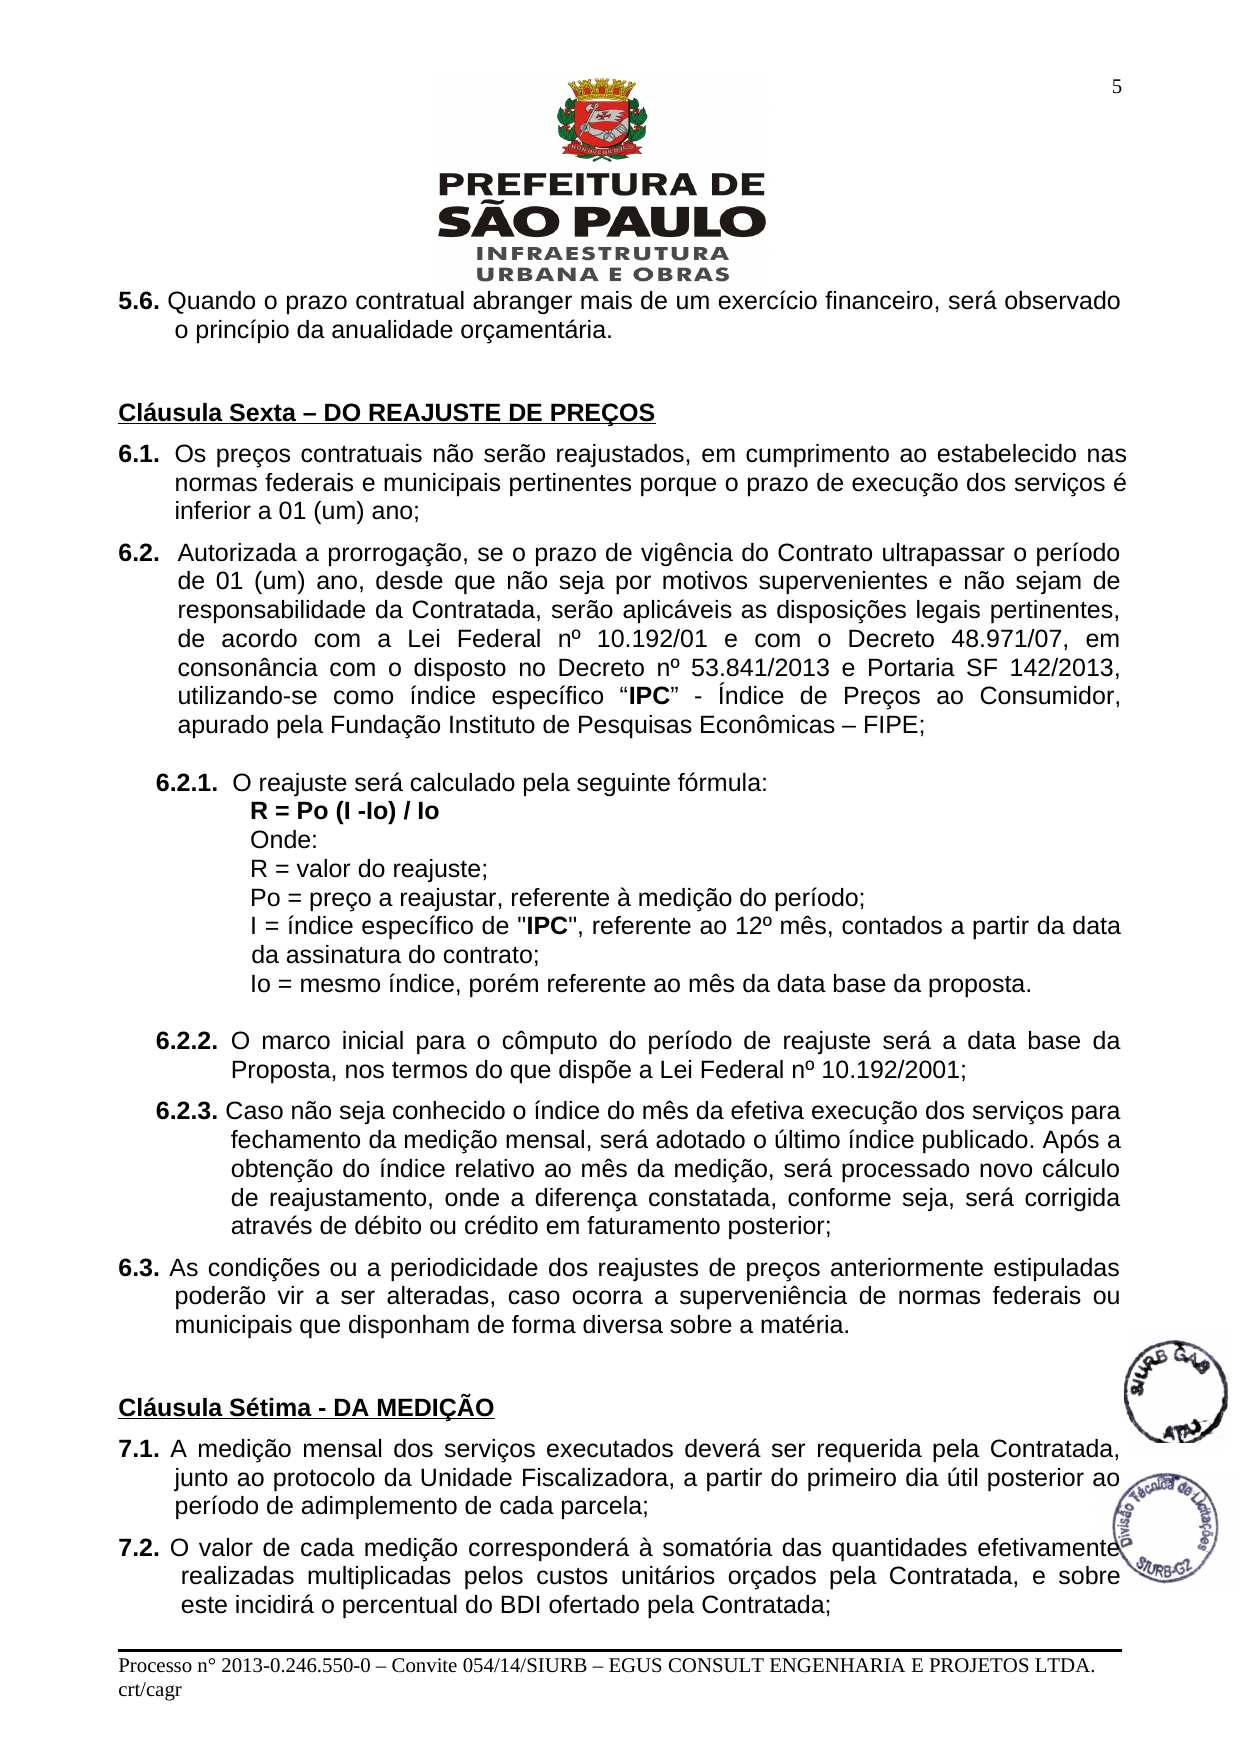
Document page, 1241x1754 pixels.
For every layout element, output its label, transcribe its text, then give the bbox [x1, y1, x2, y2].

text Io = mesmo índice, porém referente ao mês da data base da proposta. [250, 969, 1122, 998]
text Cláusula Sexta – DO REAJUSTE DE PREÇOS [118, 398, 1122, 426]
picture [430, 73, 773, 287]
picture [1123, 1327, 1230, 1453]
text R = Po (I -Io) / Io [250, 796, 1122, 825]
text R = valor do reajuste; [250, 854, 1122, 883]
text 6.1. Os preços contratuais não serão reajustados, em cumprimento ao estabelecido nas normas federais e municipais pertinentes porque o prazo de execução dos serviços é inferior a 01 (um) ano; [118, 439, 1128, 525]
text 6.2.2. O marco inicial para o cômputo do período de reajuste será a data base da Proposta, nos termos do que dispõe a Lei Federal nº 10.192/2001; [156, 1026, 1122, 1084]
text 6.3. As condições ou a periodicidade dos reajustes de preços anteriormente estipuladas poderão vir a ser alteradas, caso ocorra a superveniência de normas federais ou municipais que disponham de forma diversa sobre a matéria. [118, 1253, 1122, 1339]
text I = índice específico de "IPC", referente ao 12º mês, contados a partir da data da assinatura do contrato; [250, 911, 1122, 969]
text 6.2.1. O reajuste será calculado pela seguinte fórmula: [156, 768, 1122, 796]
text 6.2.3. Caso não seja conhecido o índice do mês da efetiva execução dos serviços para fechamento da medição mensal, será adotado o último índice publicado. Após a obtenção do índice relativo ao mês da medição, será processado novo cálculo de reajustamento, onde a diferença constatada, conforme seja, será corrigida através de débito ou crédito em faturamento posterior; [156, 1096, 1122, 1240]
text Onde: [250, 825, 1122, 854]
text 7.2. O valor de cada medição corresponderá à somatória das quantidades efetivamente realizadas multiplicadas pelos custos unitários orçados pela Contratada, e sobre este incidirá o percentual do BDI ofertado pela Contratada; [118, 1533, 1122, 1619]
text 6.2. Autorizada a prorrogação, se o prazo de vigência do Contrato ultrapassar o período de 01 (um) ano, desde que não seja por motivos supervenientes e não sejam de responsabilidade da Contratada, serão aplicáveis as disposições legais pertinentes, de acordo com a Lei Federal nº 10.192/01 e com o Decreto 48.971/07, em consonância com o disposto no Decreto nº 53.841/2013 e Portaria SF 142/2013, utilizando-se como índice específico “IPC” - Índice de Preços ao Consumidor, apurado pela Fundação Instituto de Pesquisas Econômicas – FIPE; [118, 538, 1122, 739]
text Cláusula Sétima - DA MEDIÇÃO [118, 1393, 1122, 1421]
text 7.1. A medição mensal dos serviços executados deverá ser requerida pela Contratada, junto ao protocolo da Unidade Fiscalizadora, a partir do primeiro dia útil posterior ao período de adimplemento de cada parcela; [118, 1434, 1122, 1520]
text 5.6. Quando o prazo contratual abranger mais de um exercício financeiro, será observado o princípio da anualidade orçamentária. [118, 286, 1122, 344]
text Po = preço a reajustar, referente à medição do período; [250, 883, 1122, 911]
